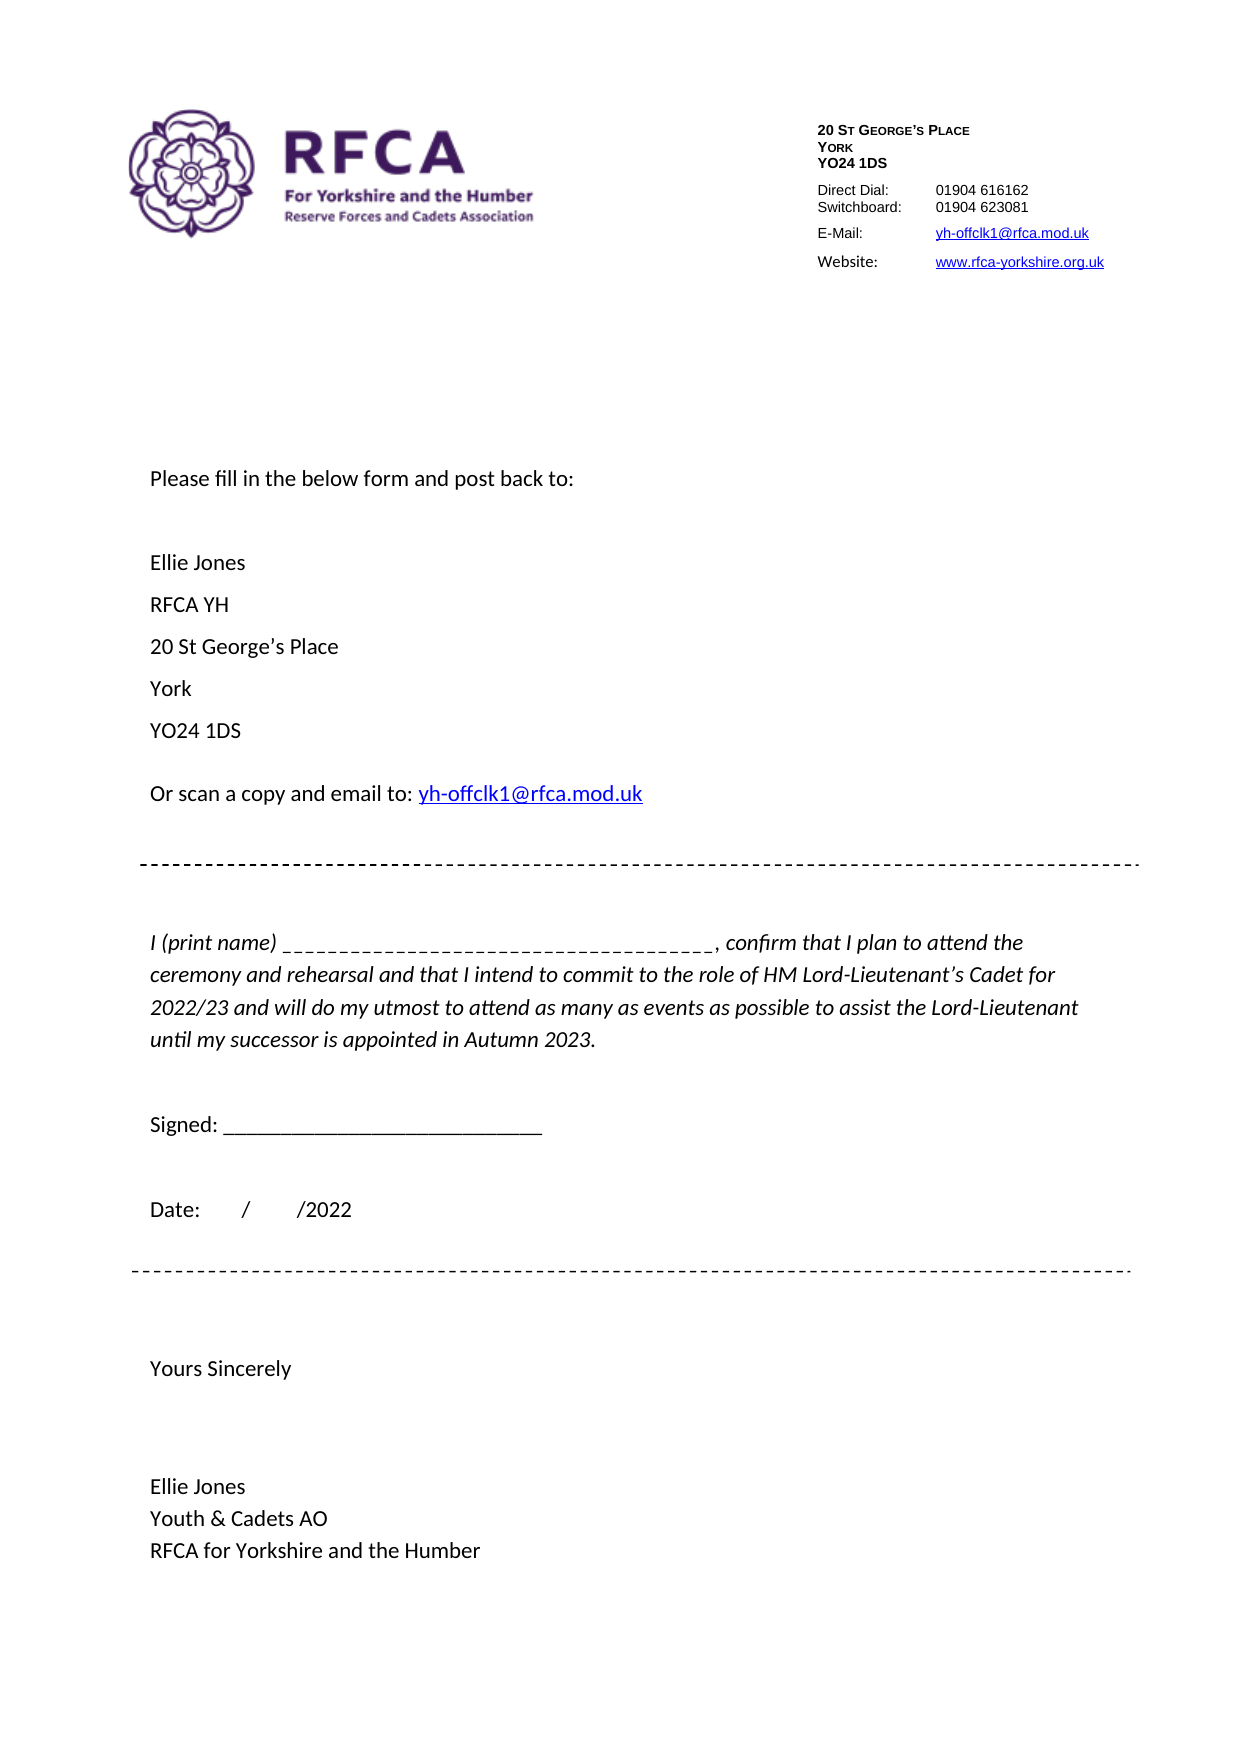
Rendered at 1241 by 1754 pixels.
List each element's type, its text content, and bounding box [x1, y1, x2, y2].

text Date: / /2022 [150, 1195, 1090, 1223]
text Signed: ____________________________ [150, 1110, 1090, 1170]
text Please fill in the below form and post back to: Ellie Jones RFCA YH 20 St George’s Place York YO24 1DS [150, 464, 1090, 744]
text I (print name) ______________________________________, confirm that I plan to attend the ceremony and rehearsal and that I intend to commit to the role of HM Lord-Lieutenant’s Cadet for 2022/23 and will do my utmost to attend as many as events as possible to assist the Lord-Lieutenant until my successor is appointed in Autumn 2023. [150, 832, 1090, 1085]
text Ellie Jones Youth & Cadets AO RFCA for Yorkshire and the Humber [150, 1439, 1090, 1564]
text Yours Sincerely [150, 1354, 1090, 1414]
text Or scan a copy and email to: yh-offclk1@rfca.mod.uk [150, 779, 1090, 807]
picture [128, 109, 534, 239]
